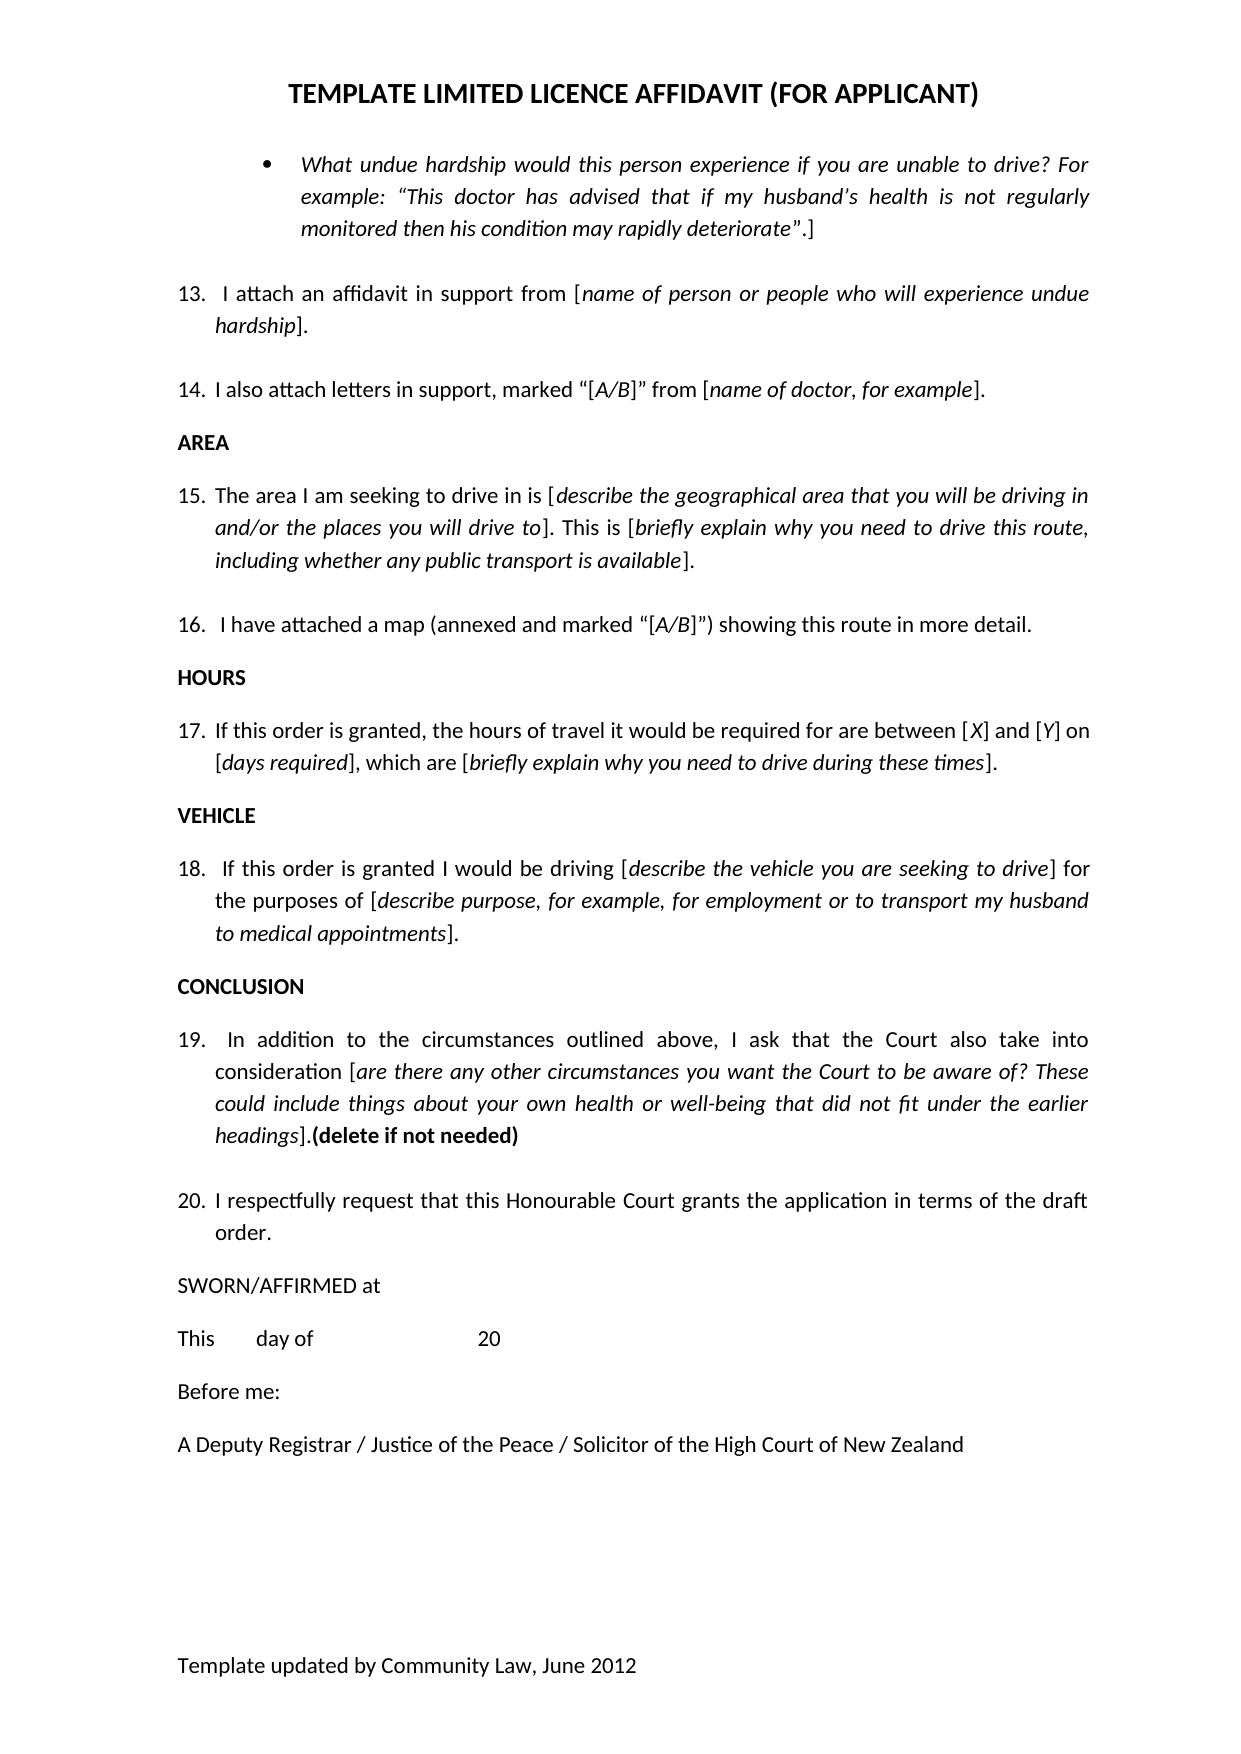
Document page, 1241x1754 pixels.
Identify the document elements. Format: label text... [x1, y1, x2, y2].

text AREA [177, 428, 1090, 456]
list I respectfully request that this Honourable Court grants the application in terms of the draft order. [177, 1186, 1090, 1246]
text VEHICLE [177, 801, 1090, 829]
text This day of 20 [177, 1324, 1090, 1352]
text CONCLUSION [177, 972, 1090, 1000]
text SWORN/AFFIRMED at [177, 1271, 1090, 1299]
list If this order is granted, the hours of travel it would be required for are between [X] and [Y] on [days required], which are [briefly explain why you need to drive during these times]. [177, 716, 1090, 776]
text Before me: [177, 1377, 1090, 1405]
text HOURS [177, 663, 1090, 691]
text A Deputy Registrar / Justice of the Peace / Solicitor of the High Court of New Zealand [177, 1430, 1090, 1458]
list I also attach letters in support, marked “[A/B]” from [name of doctor, for example]. [177, 375, 1090, 403]
list In addition to the circumstances outlined above, I ask that the Court also take into consideration [are there any other circumstances you want the Court to be aware of? These could include things about your own health or well-being that did not fit under the earlier headings].(delete if not needed) [177, 1025, 1090, 1149]
list If this order is granted I would be driving [describe the vehicle you are seeking to drive] for the purposes of [describe purpose, for example, for employment or to transport my husband to medical appointments]. [177, 854, 1090, 947]
list I have attached a map (annexed and marked “[A/B]”) showing this route in more detail. [177, 610, 1090, 638]
list The area I am seeking to drive in is [describe the geographical area that you will be driving in and/or the places you will drive to]. This is [briefly explain why you need to drive this route, including whether any public transport is available]. [177, 481, 1090, 574]
list I attach an affidavit in support from [name of person or people who will experience undue hardship]. [177, 279, 1090, 339]
list What undue hardship would this person experience if you are unable to drive? For example: “This doctor has advised that if my husband’s health is not regularly monitored then his condition may rapidly deteriorate”.] [263, 150, 1090, 242]
